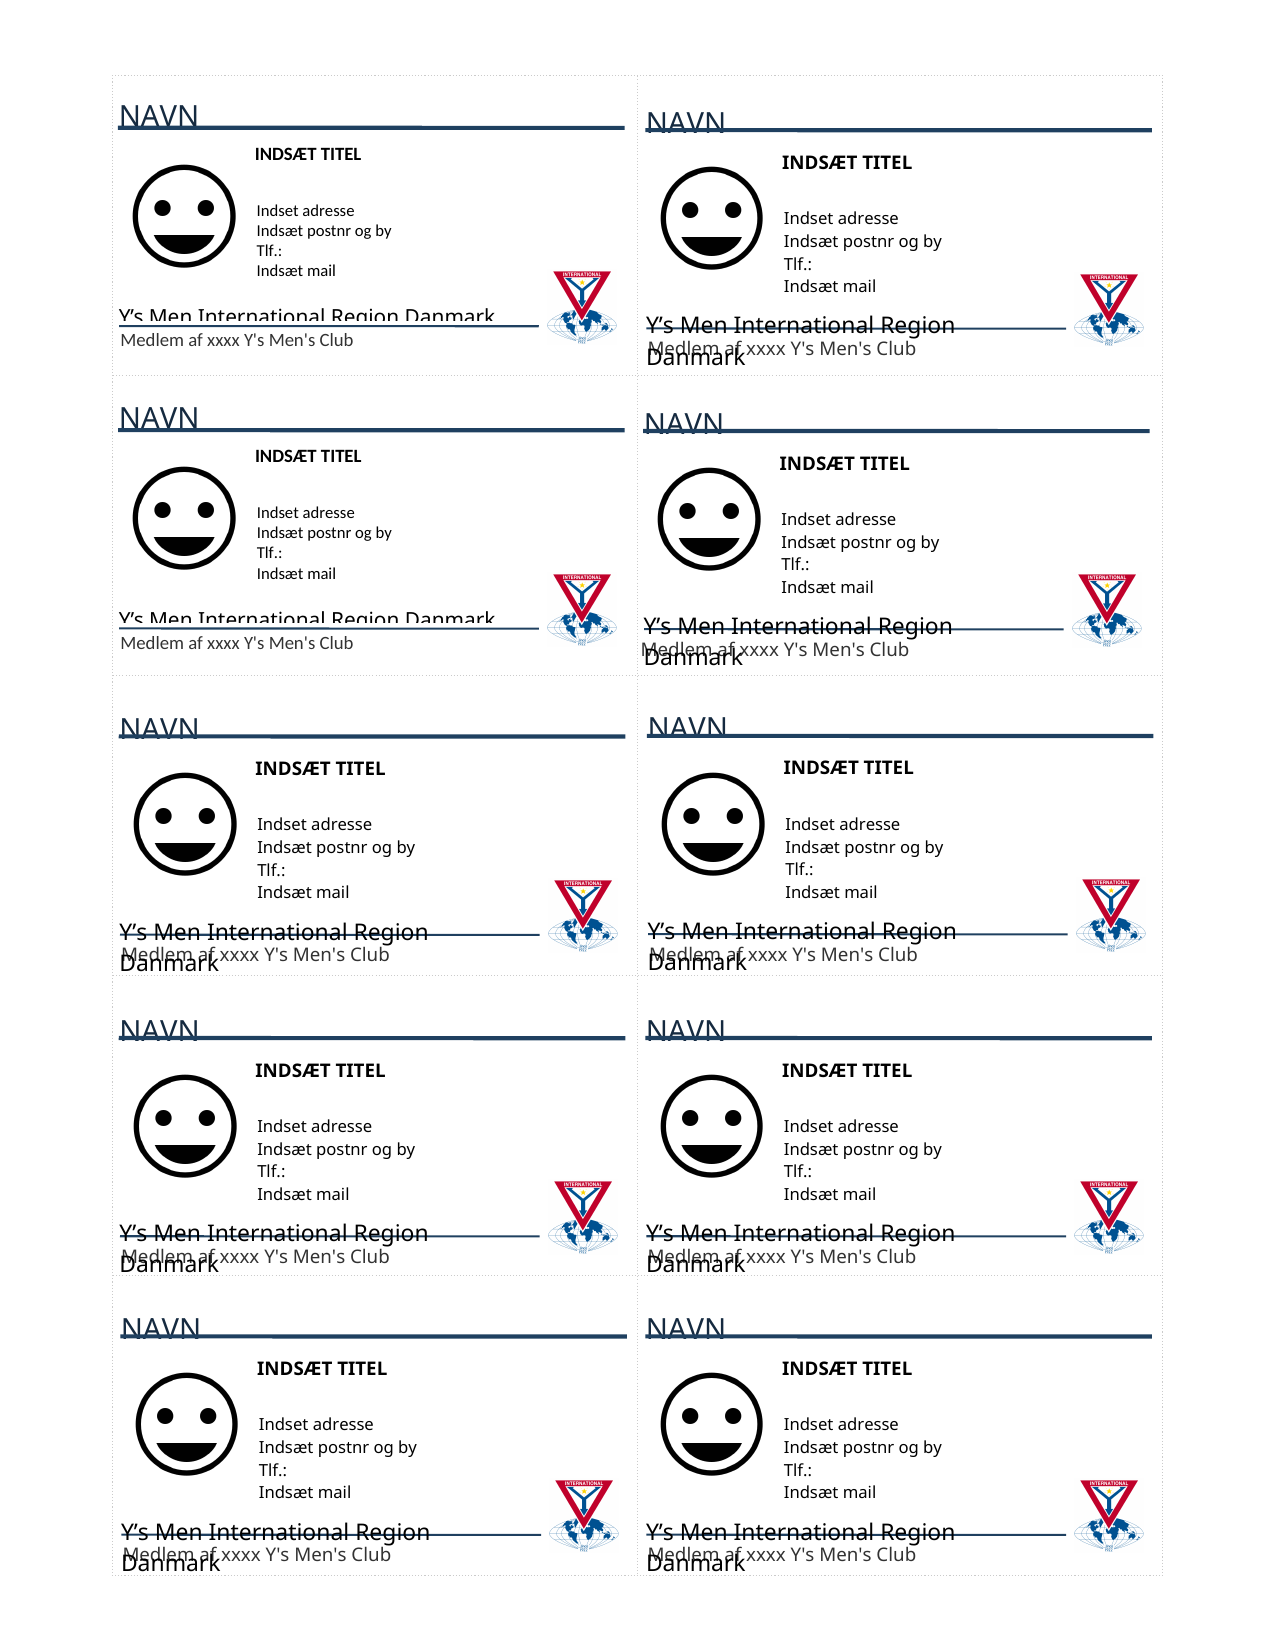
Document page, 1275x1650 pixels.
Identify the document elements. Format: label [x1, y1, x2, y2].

picture [644, 454, 774, 584]
table_cell [113, 975, 637, 1275]
table_cell [113, 675, 637, 975]
table_cell [113, 375, 637, 675]
picture [647, 153, 776, 283]
picture [647, 1061, 776, 1191]
picture [648, 759, 778, 889]
picture [1076, 877, 1146, 953]
table_cell [638, 1275, 1162, 1575]
picture [1072, 572, 1142, 648]
picture [1074, 1179, 1144, 1255]
table_cell [113, 1275, 637, 1575]
table_cell [638, 975, 1162, 1275]
picture [647, 1359, 776, 1489]
picture [1074, 272, 1144, 347]
picture [548, 1179, 618, 1255]
picture [122, 1359, 251, 1489]
picture [548, 878, 618, 953]
table_header [638, 75, 1162, 375]
table_header [113, 75, 637, 375]
picture [1074, 1478, 1144, 1553]
table_cell [638, 375, 1162, 675]
picture [120, 759, 250, 889]
picture [120, 1061, 250, 1191]
table_cell [638, 675, 1162, 975]
picture [549, 1478, 619, 1553]
